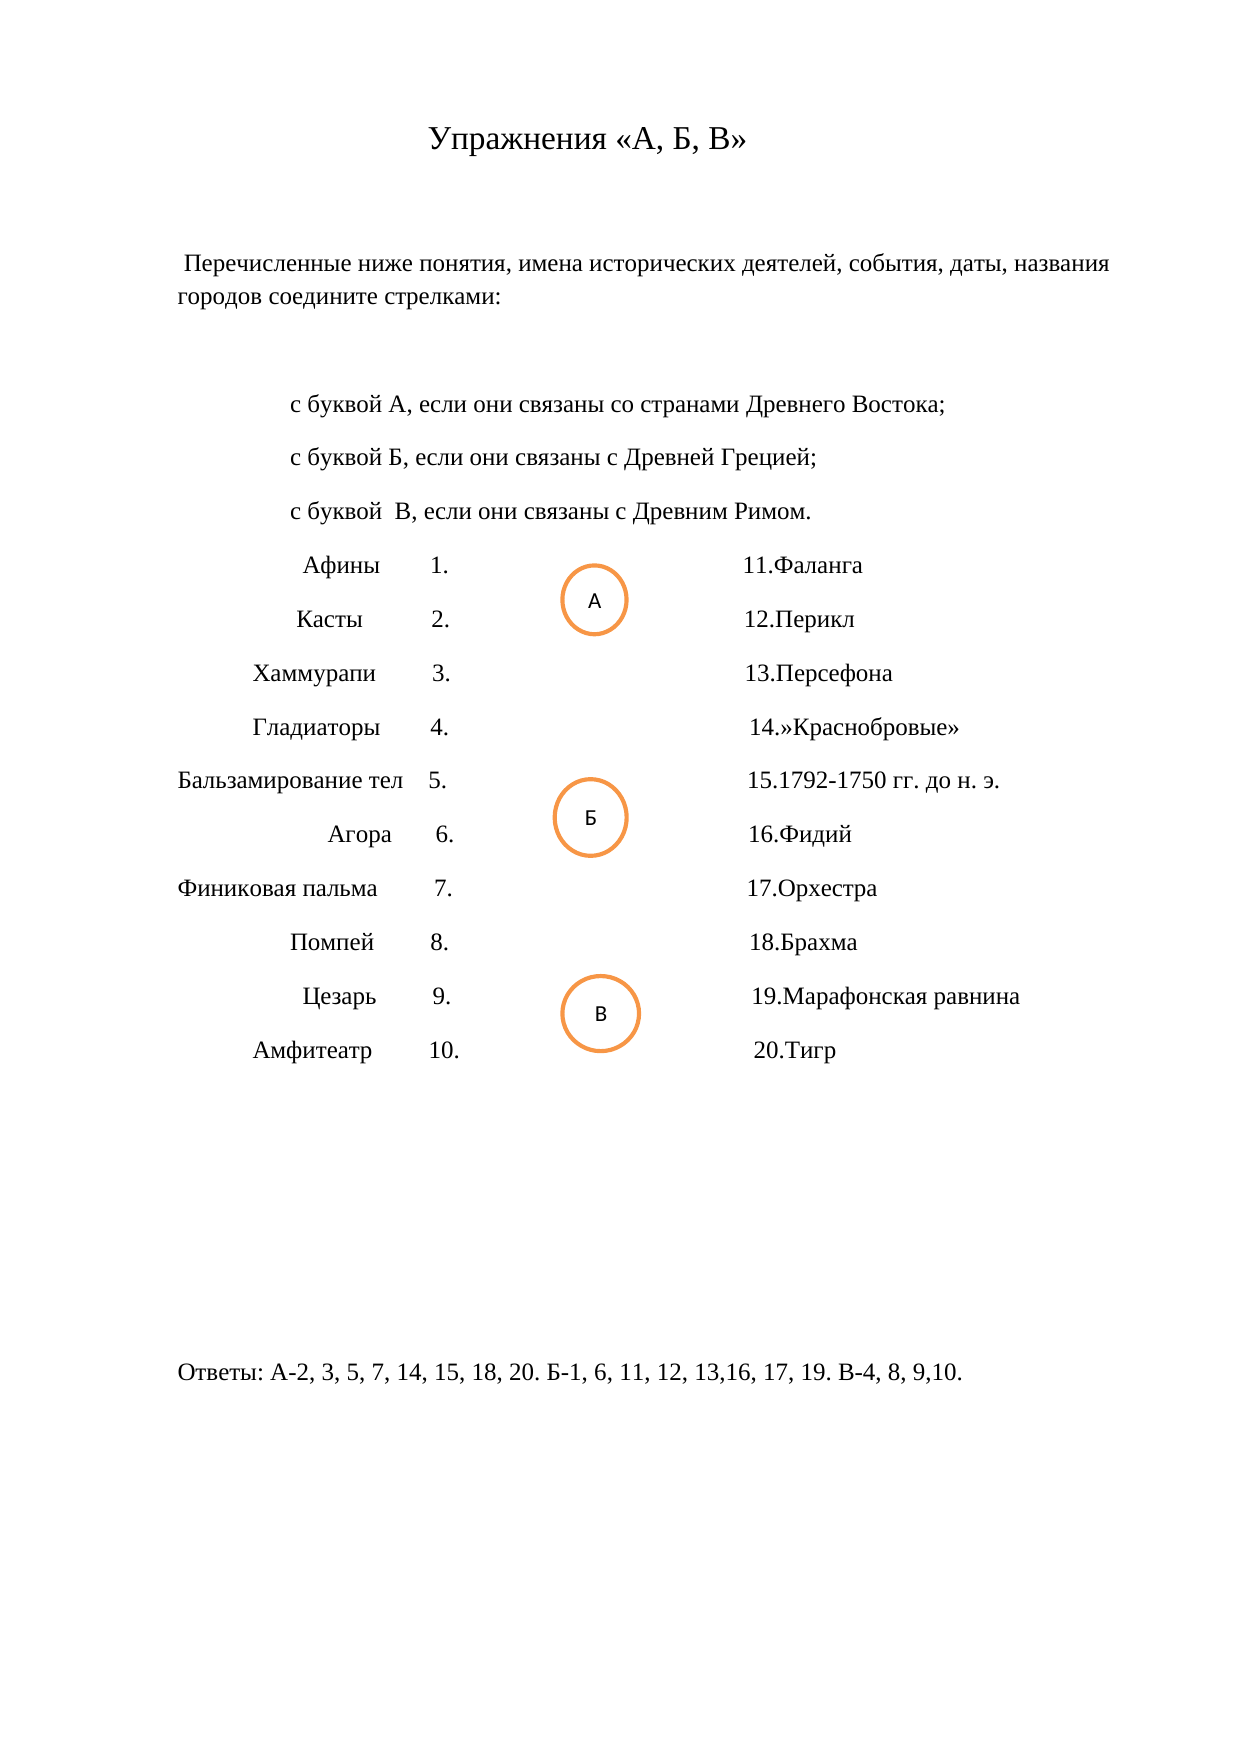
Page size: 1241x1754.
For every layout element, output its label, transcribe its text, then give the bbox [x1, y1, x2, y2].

text Касты 2. 12.Перикл [177, 604, 578, 633]
text Упражнения «А, Б, В» [177, 118, 1152, 156]
text Гладиаторы 4. 14.»Краснобровые» [177, 712, 1152, 741]
text с буквой А, если они связаны со странами Древнего Востока; [177, 389, 1152, 417]
text Ответы: А-2, 3, 5, 7, 14, 15, 18, 20. Б-1, 6, 11, 12, 13,16, 17, 19. В-4, 8, 9,10. [177, 1357, 1152, 1386]
text с буквой Б, если они связаны с Древней Грецией; [177, 442, 1152, 471]
text Бальзамирование тел 5. 15.1792-1750 гг. до н. э. [177, 766, 1152, 794]
text Касты 2. 12.Перикл [611, 604, 1152, 633]
text Цезарь 9. 19.Марафонская равнина [626, 981, 1152, 1010]
text Перечисленные ниже понятия, имена исторических деятелей, события, даты, названия городов соедините стрелками: [177, 248, 1152, 310]
text Хаммурапи 3. 13.Персефона [177, 658, 1152, 687]
text Агора 6. 16.Фидий [177, 819, 564, 848]
text Финиковая пальма 7. 17.Орхестра [177, 873, 1152, 902]
text Агора 6. 16.Фидий [617, 819, 1152, 848]
text Афины 1. 11.Фаланга [177, 550, 1152, 579]
text с буквой В, если они связаны с Древним Римом. [177, 496, 1152, 525]
text Амфитеатр 10. 20.Тигр [177, 1035, 1152, 1064]
text Помпей 8. 18.Брахма [177, 927, 1152, 956]
text Цезарь 9. 19.Марафонская равнина [177, 981, 576, 1010]
